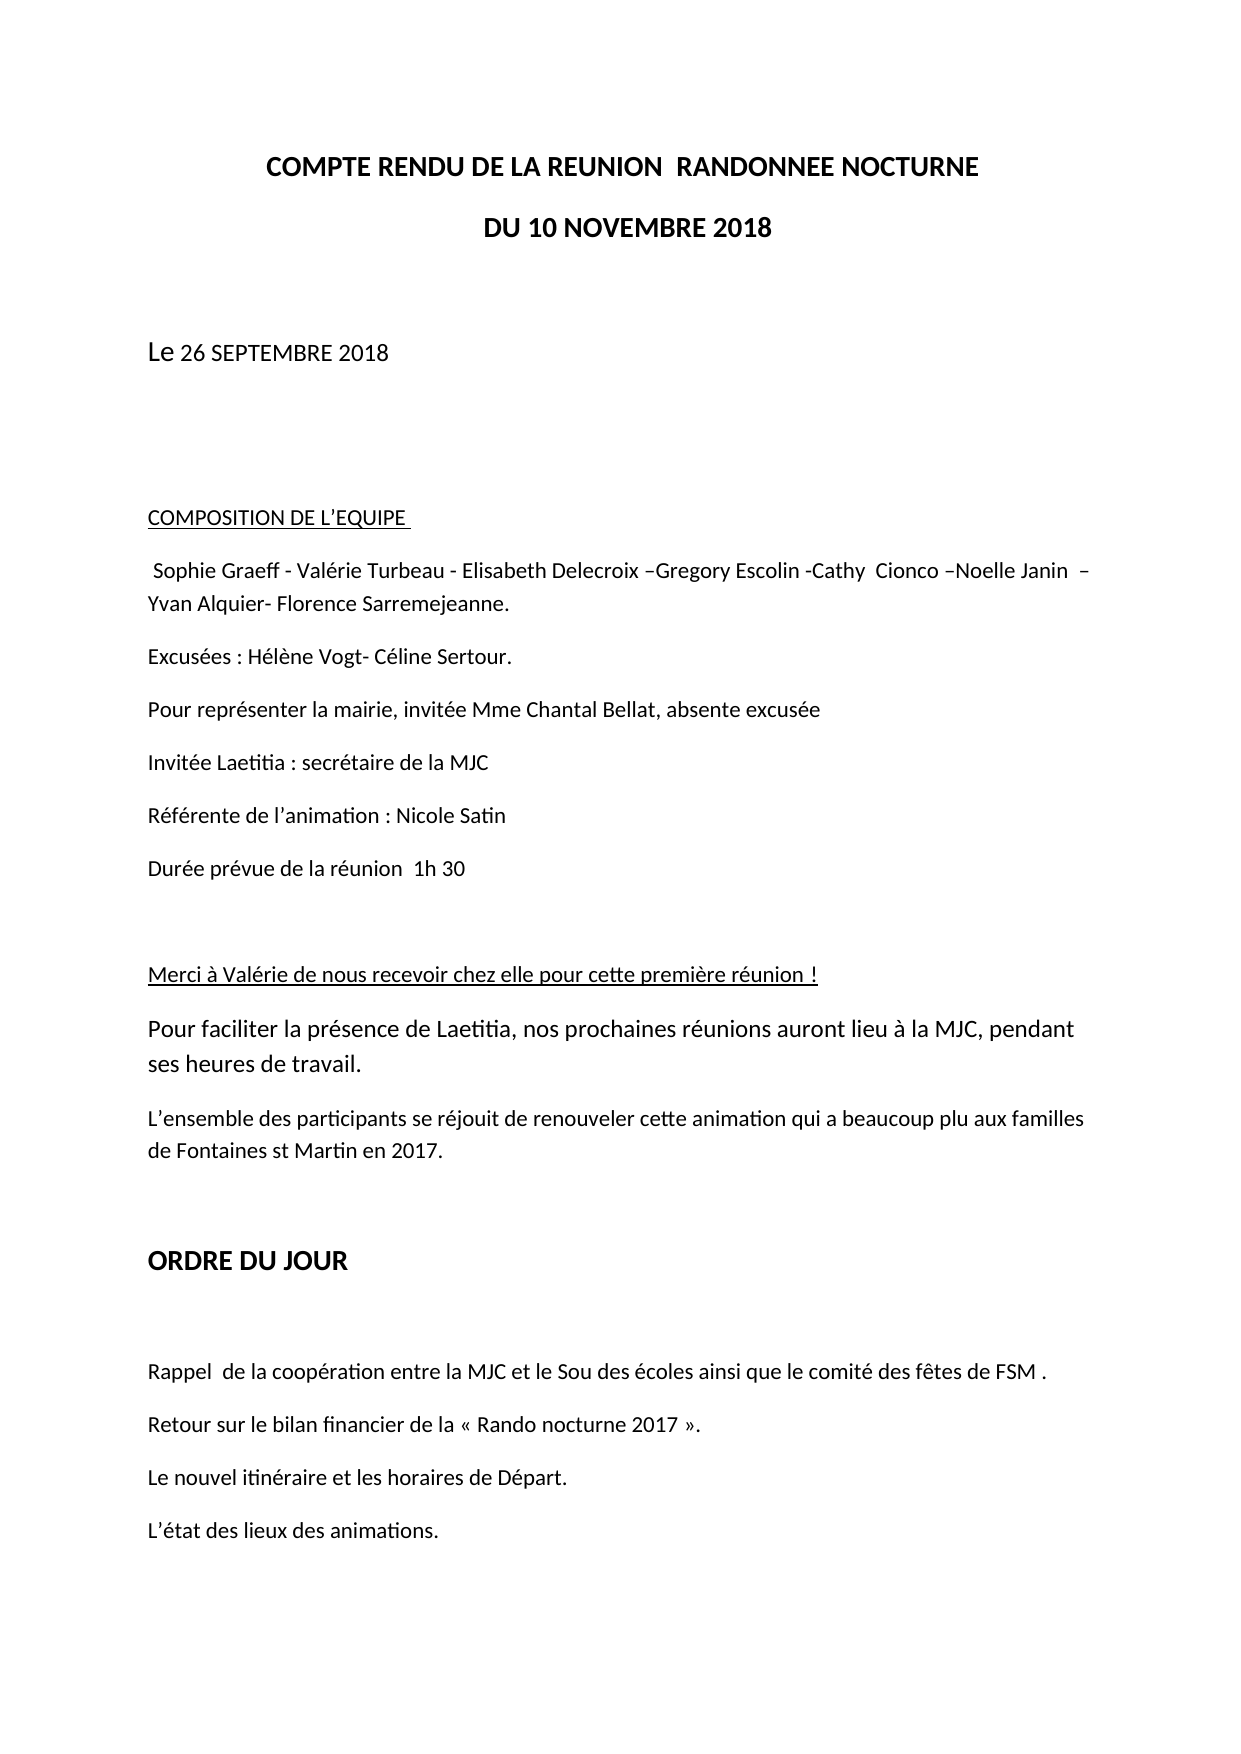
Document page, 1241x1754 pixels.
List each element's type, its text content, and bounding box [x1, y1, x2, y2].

text Le nouvel itinéraire et les horaires de Départ. [148, 1463, 1093, 1491]
text DU 10 NOVEMBRE 2018 [148, 209, 1093, 245]
text Sophie Graeff - Valérie Turbeau - Elisabeth Delecroix –Gregory Escolin -Cathy Cionco –Noelle Janin –Yvan Alquier- Florence Sarremejeanne. [148, 557, 1093, 617]
text Pour faciliter la présence de Laetitia, nos prochaines réunions auront lieu à la MJC, pendant ses heures de travail. [148, 1013, 1093, 1078]
text Merci à Valérie de nous recevoir chez elle pour cette première réunion ! [148, 960, 1093, 988]
text COMPOSITION DE L’EQUIPE [148, 503, 1093, 532]
text Pour représenter la mairie, invitée Mme Chantal Bellat, absente excusée [148, 695, 1093, 723]
text L’état des lieux des animations. [148, 1516, 1093, 1544]
text Retour sur le bilan financier de la « Rando nocturne 2017 ». [148, 1410, 1093, 1438]
text Durée prévue de la réunion 1h 30 [148, 854, 1093, 882]
text Référente de l’animation : Nicole Satin [148, 801, 1093, 829]
text Excusées : Hélène Vogt- Céline Sertour. [148, 642, 1093, 670]
text Le 26 SEPTEMBRE 2018 [148, 333, 1093, 368]
text L’ensemble des participants se réjouit de renouveler cette animation qui a beaucoup plu aux familles de Fontaines st Martin en 2017. [148, 1104, 1093, 1164]
text Invitée Laetitia : secrétaire de la MJC [148, 748, 1093, 776]
text ORDRE DU JOUR [148, 1242, 1093, 1278]
text Rappel de la coopération entre la MJC et le Sou des écoles ainsi que le comité des fêtes de FSM . [148, 1357, 1093, 1385]
text COMPTE RENDU DE LA REUNION RANDONNEE NOCTURNE [148, 148, 1093, 183]
